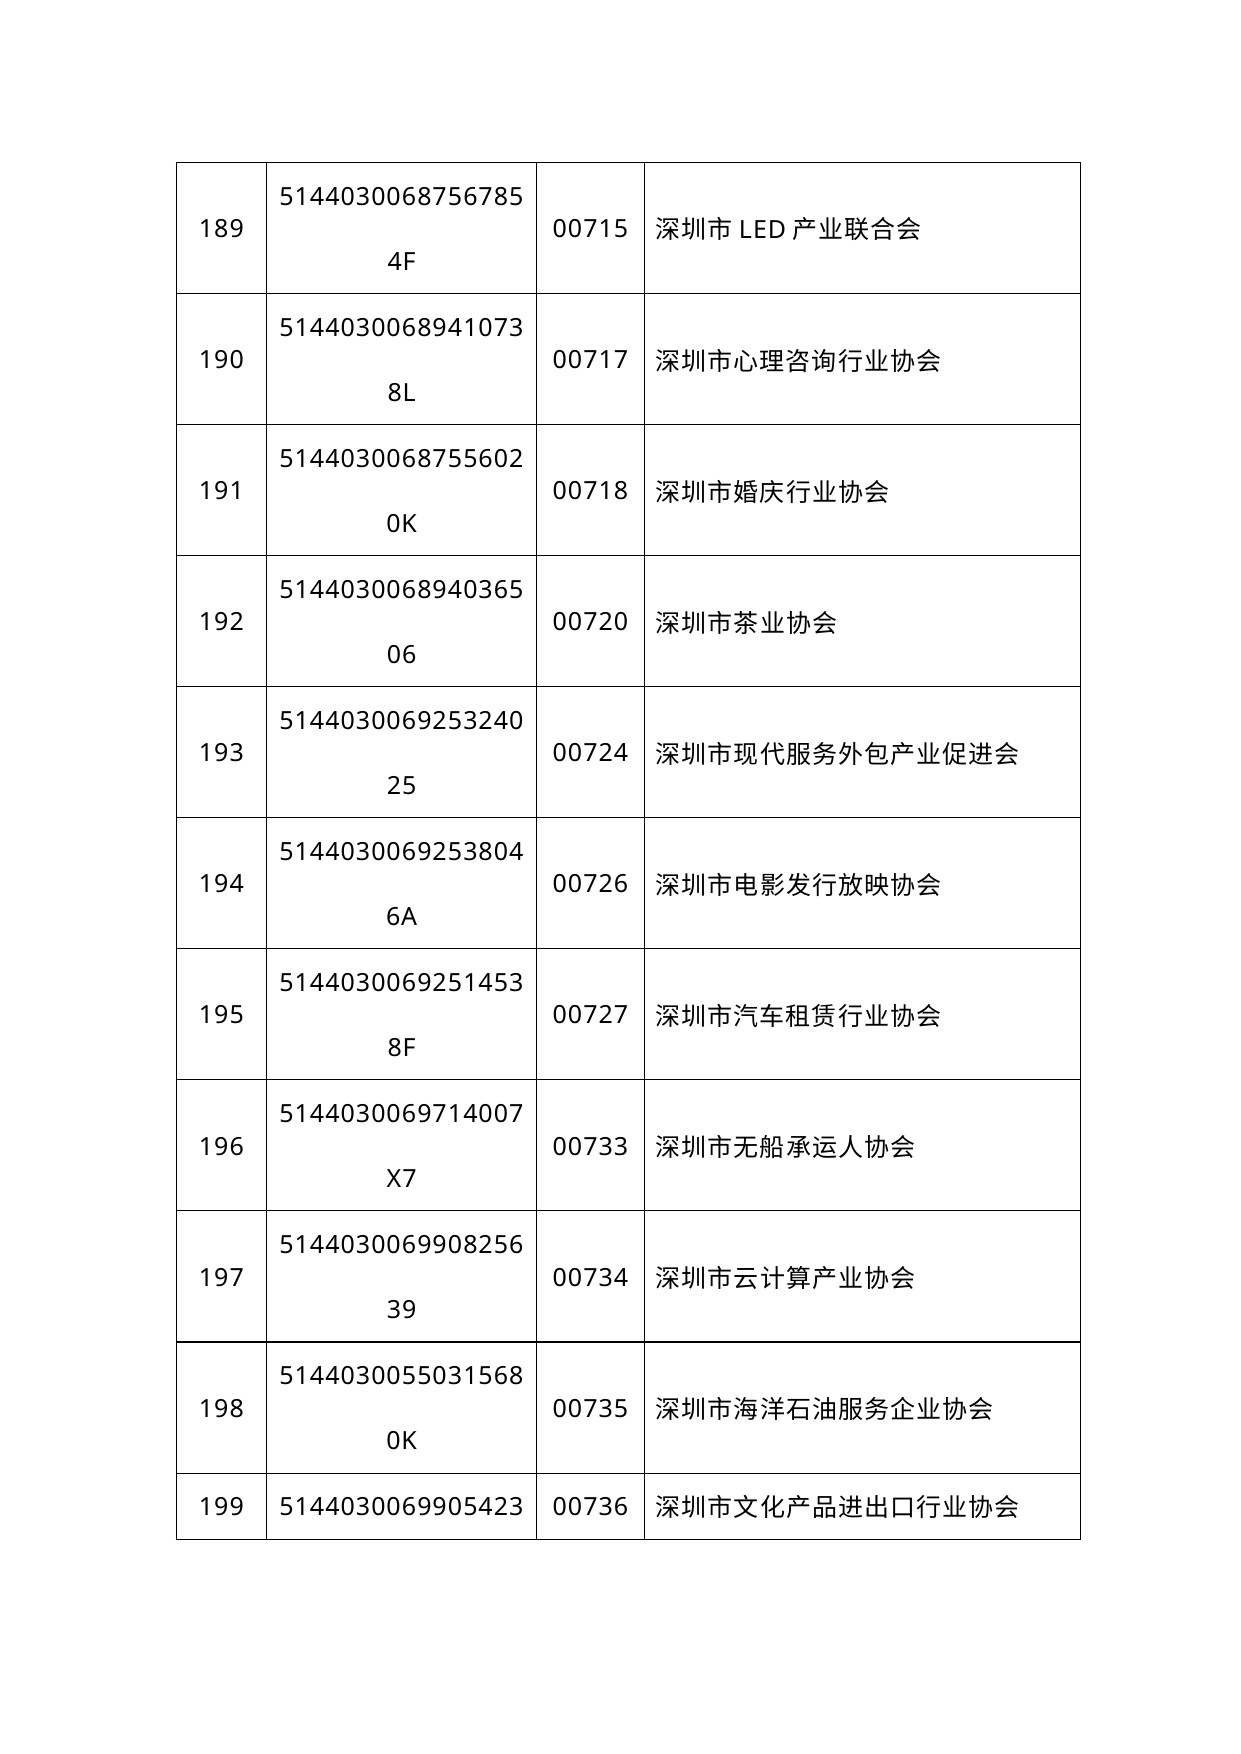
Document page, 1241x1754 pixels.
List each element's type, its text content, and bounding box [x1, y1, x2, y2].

table_cell 514403006894036506 [267, 556, 536, 686]
table_cell 5144030069714007X7 [267, 1080, 536, 1210]
table_cell 深圳市茶业协会 [645, 556, 1080, 686]
table_cell 193 [177, 687, 266, 817]
table_cell 00735 [537, 1343, 644, 1472]
table_cell 00736 [537, 1474, 644, 1538]
table_cell 00718 [537, 425, 644, 555]
table_cell 51440300692538046A [267, 818, 536, 948]
table_cell 深圳市海洋石油服务企业协会 [645, 1343, 1080, 1472]
table_cell 51440300692514538F [267, 949, 536, 1079]
table_cell 深圳市电影发行放映协会 [645, 818, 1080, 948]
table_cell 深圳市云计算产业协会 [645, 1211, 1080, 1341]
table_cell 51440300687567854F [267, 163, 536, 293]
table_cell 00726 [537, 818, 644, 948]
table_cell 深圳市婚庆行业协会 [645, 425, 1080, 555]
table_cell 00724 [537, 687, 644, 817]
table_cell 199 [177, 1474, 266, 1538]
table_cell 514403006990825639 [267, 1211, 536, 1341]
table_cell 00727 [537, 949, 644, 1079]
table_cell 195 [177, 949, 266, 1079]
table_cell 00717 [537, 294, 644, 424]
table_cell 51440300687556020K [267, 425, 536, 555]
table_cell 51440300550315680K [267, 1343, 536, 1472]
table_cell 197 [177, 1211, 266, 1341]
table_cell 00734 [537, 1211, 644, 1341]
table_cell 190 [177, 294, 266, 424]
table_cell 深圳市心理咨询行业协会 [645, 294, 1080, 424]
table_cell 192 [177, 556, 266, 686]
table_cell 深圳市无船承运人协会 [645, 1080, 1080, 1210]
table_cell 514403006925324025 [267, 687, 536, 817]
table_cell 51440300689410738L [267, 294, 536, 424]
table_cell 191 [177, 425, 266, 555]
table_cell 深圳市汽车租赁行业协会 [645, 949, 1080, 1079]
table_cell 深圳市文化产品进出口行业协会 [645, 1474, 1080, 1538]
table_cell 196 [177, 1080, 266, 1210]
table_cell 深圳市现代服务外包产业促进会 [645, 687, 1080, 817]
table_cell 00715 [537, 163, 644, 293]
table_cell 51440300699054239Y [267, 1474, 536, 1538]
table_cell 194 [177, 818, 266, 948]
table_cell 00720 [537, 556, 644, 686]
table_cell 189 [177, 163, 266, 293]
table_cell 深圳市LED产业联合会 [645, 163, 1080, 293]
table_cell 00733 [537, 1080, 644, 1210]
table_cell 198 [177, 1343, 266, 1472]
